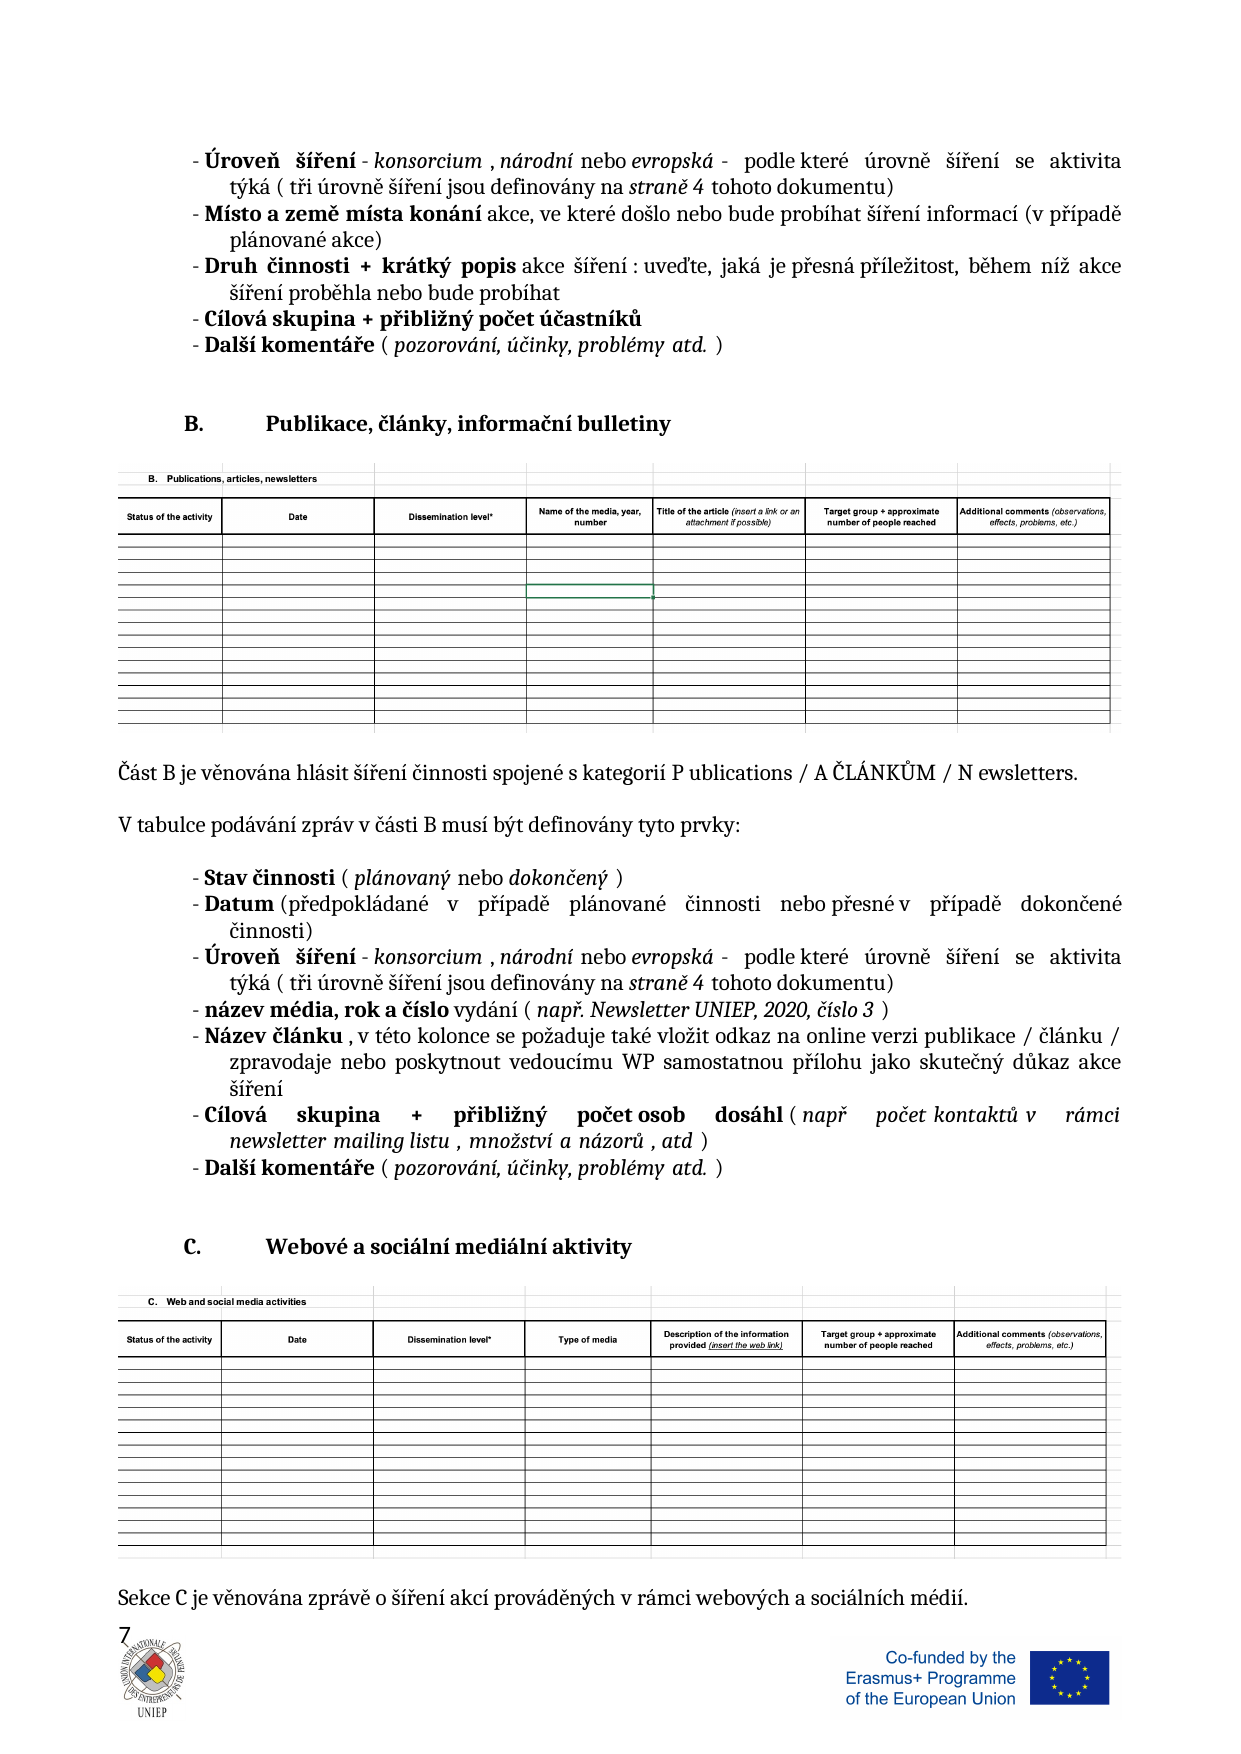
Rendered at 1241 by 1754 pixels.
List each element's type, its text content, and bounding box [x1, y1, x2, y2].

picture [118, 463, 1122, 733]
text - Úroveň šíření - konsorcium , národní nebo evropská - podle které úrovně šíření se aktivita týká ( tři úrovně šíření jsou definovány na straně 4 tohoto dokumentu) [192, 148, 1122, 200]
text Část B je věnována hlásit šíření činnosti spojené s kategorií P ublications / A ČLÁNKŮM / N ewsletters. [118, 759, 1122, 786]
text - Úroveň šíření - konsorcium , národní nebo evropská - podle které úrovně šíření se aktivita týká ( tři úrovně šíření jsou definovány na straně 4 tohoto dokumentu) [192, 944, 1122, 996]
text - Stav činnosti ( plánovaný nebo dokončený ) [192, 865, 1122, 891]
picture [830, 1636, 1123, 1720]
text Sekce C je věnována zprávě o šíření akcí prováděných v rámci webových a sociálních médií. [118, 1585, 1122, 1611]
picture [118, 1635, 186, 1721]
text - Název článku , v této kolonce se požaduje také vložit odkaz na online verzi publikace / článku / zpravodaje nebo poskytnout vedoucímu WP samostatnou přílohu jako skutečný důkaz akce šíření [192, 1023, 1122, 1102]
text - Cílová skupina + přibližný počet účastníků [192, 306, 1122, 332]
list Publikace, články, informační bulletiny [184, 411, 1122, 437]
text - Cílová skupina + přibližný počet osob dosáhl ( např počet kontaktů v rámci newsletter mailing listu , množství a názorů , atd ) [192, 1102, 1122, 1154]
text - Datum (předpokládané v případě plánované činnosti nebo přesné v případě dokončené činnosti) [192, 891, 1122, 944]
picture [118, 1286, 1122, 1559]
text - Místo a země místa konání akce, ve které došlo nebo bude probíhat šíření informací (v případě plánované akce) [192, 200, 1122, 253]
text V tabulce podávání zpráv v části B musí být definovány tyto prvky: [118, 812, 1122, 838]
text - název média, rok a číslo vydání ( např. Newsletter UNIEP, 2020, číslo 3 ) [192, 996, 1122, 1023]
text - Další komentáře ( pozorování, účinky, problémy atd. ) [192, 332, 1122, 358]
list Webové a sociální mediální aktivity [183, 1234, 1122, 1260]
text - Druh činnosti + krátký popis akce šíření : uveďte, jaká je přesná příležitost, během níž akce šíření proběhla nebo bude probíhat [192, 253, 1122, 306]
text - Další komentáře ( pozorování, účinky, problémy atd. ) [192, 1154, 1122, 1181]
